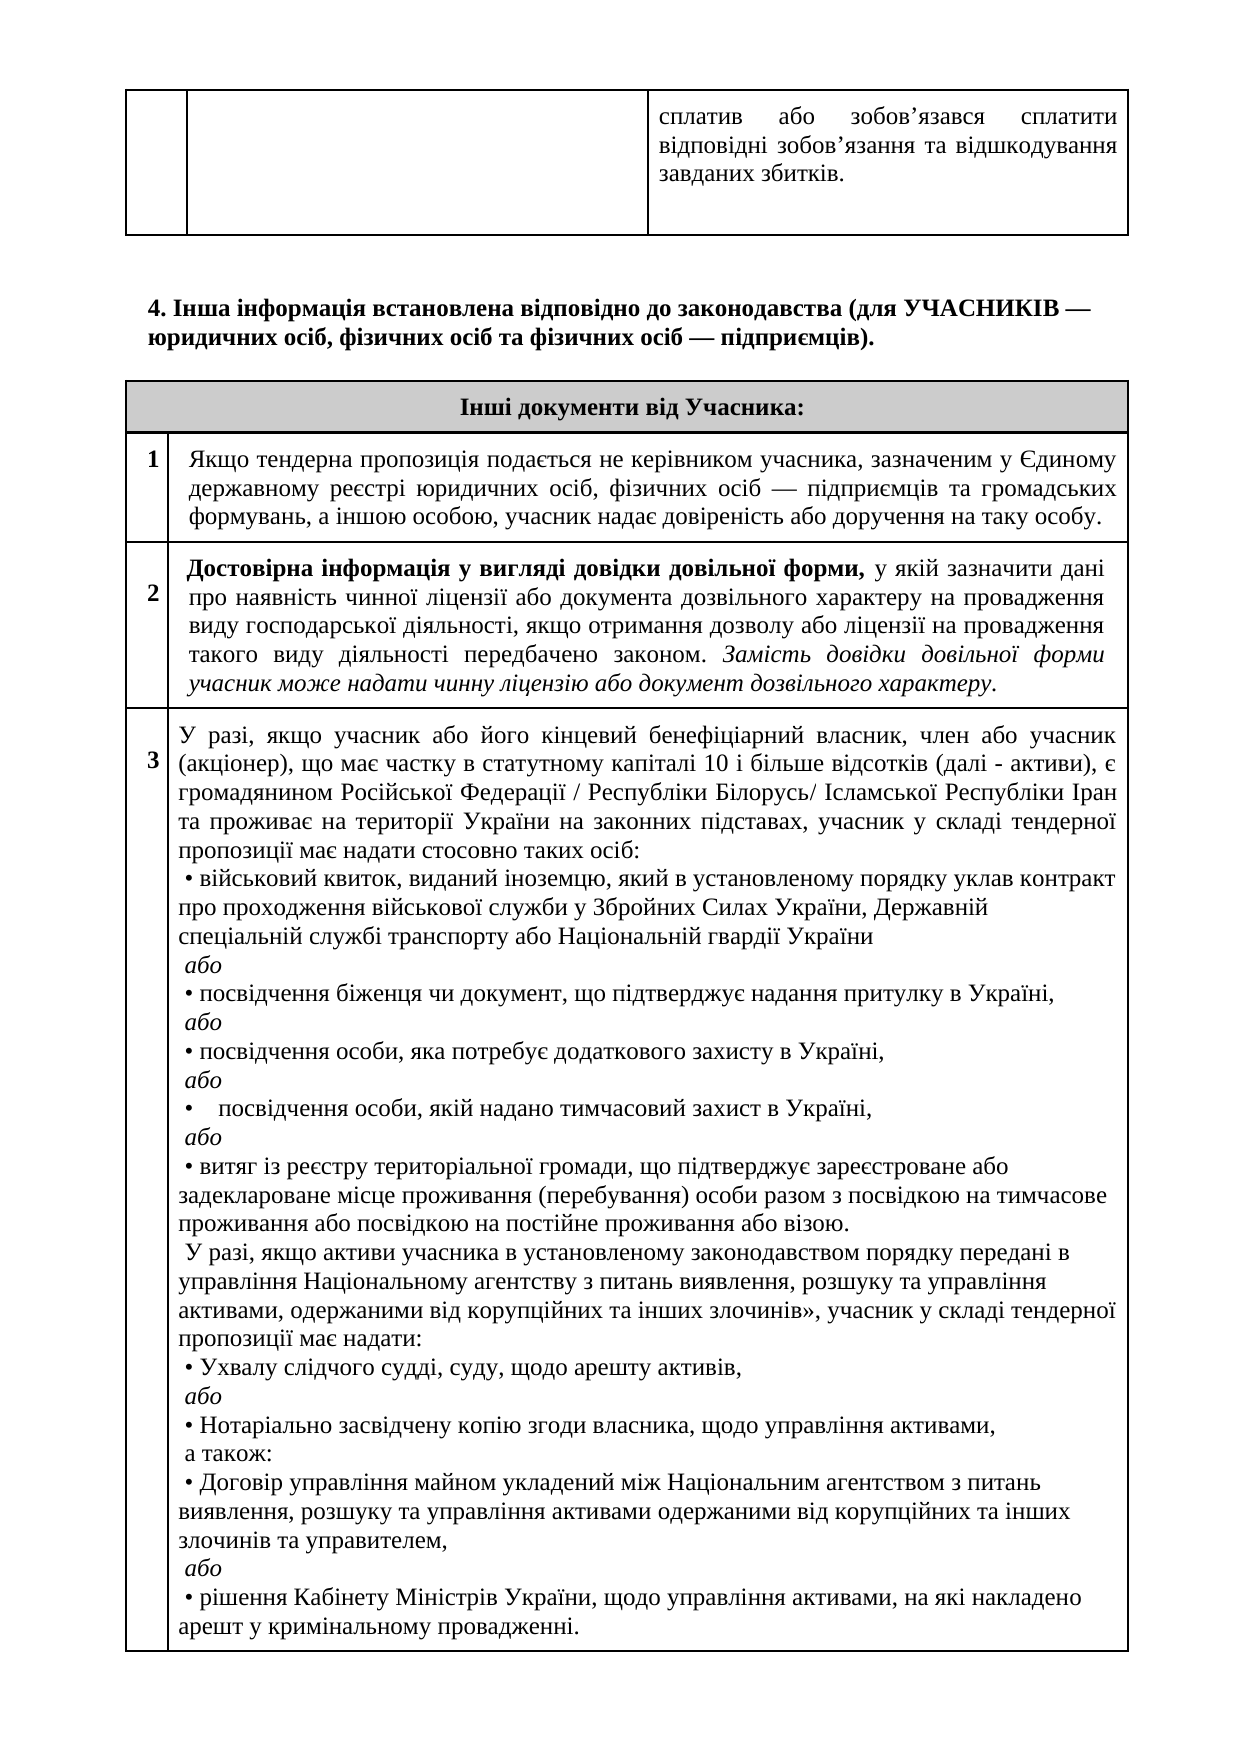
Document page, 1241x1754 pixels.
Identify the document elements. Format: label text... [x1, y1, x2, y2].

table_cell 4 [127, 91, 186, 234]
table_cell 3 [127, 709, 167, 1650]
text 4. Інша інформація встановлена відповідно до законодавства (для УЧАСНИКІВ — юридичних осіб, фізичних осіб та фізичних осіб — підприємців). [148, 293, 1152, 351]
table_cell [188, 91, 647, 234]
table_cell 1 [127, 434, 167, 541]
table_cell Якщо тендерна пропозиція подається не керівником учасника, зазначеним у Єдиному державному реєстрі юридичних осіб, фізичних осіб — підприємців та громадських формувань, а іншою особою, учасник надає довіреність або доручення на таку особу. [169, 434, 1127, 541]
table_cell Достовірна інформація у вигляді довідки довільної форми, у якій зазначити дані про наявність чинної ліцензії або документа дозвільного характеру на провадження виду господарської діяльності, якщо отримання дозволу або ліцензії на провадження такого виду діяльності передбачено законом. Замість довідки довільної форми учасник може надати чинну ліцензію або документ дозвільного характеру. [169, 543, 1127, 707]
table_cell У разі, якщо учасник або його кінцевий бенефіціарний власник, член або учасник (акціонер), що має частку в статутному капіталі 10 і більше відсотків (далі - активи), є громадянином Російської Федерації / Республіки Білорусь/ Ісламської Республіки Іран та проживає на території України на законних підставах, учасник у складі тендерної пропозиції має надати стосовно таких осіб: • військовий квиток, виданий іноземцю, який в установленому порядку уклав контракт про проходження військової служби у Збройних Силах України, Державній спеціальній службі транспорту або Національній гвардії України або • посвідчення біженця чи документ, що підтверджує надання притулку в Україні, або • посвідчення особи, яка потребує додаткового захисту в Україні, або • посвідчення особи, якій надано тимчасовий захист в Україні, або • витяг із реєстру територіальної громади, що підтверджує зареєстроване або задеклароване місце проживання (перебування) особи разом з посвідкою на тимчасове проживання або посвідкою на постійне проживання або візою. У разі, якщо активи учасника в установленому законодавством порядку передані в управління Національному агентству з питань виявлення, розшуку та управління активами, одержаними від корупційних та інших злочинів», учасник у складі тендерної пропозиції має надати: • Ухвалу слідчого судді, суду, щодо арешту активів, або • Нотаріально засвідчену копію згоди власника, щодо управління активами, а також: • Договір управління майном укладений між Національним агентством з питань виявлення, розшуку та управління активами одержаними від корупційних та інших злочинів та управителем, або • рішення Кабінету Міністрів України, щодо управління активами, на які накладено арешт у кримінальному провадженні. [169, 709, 1127, 1650]
table_header Інші документи від Учасника: [127, 382, 1127, 431]
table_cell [649, 91, 1127, 234]
table_cell 2 [127, 543, 167, 707]
